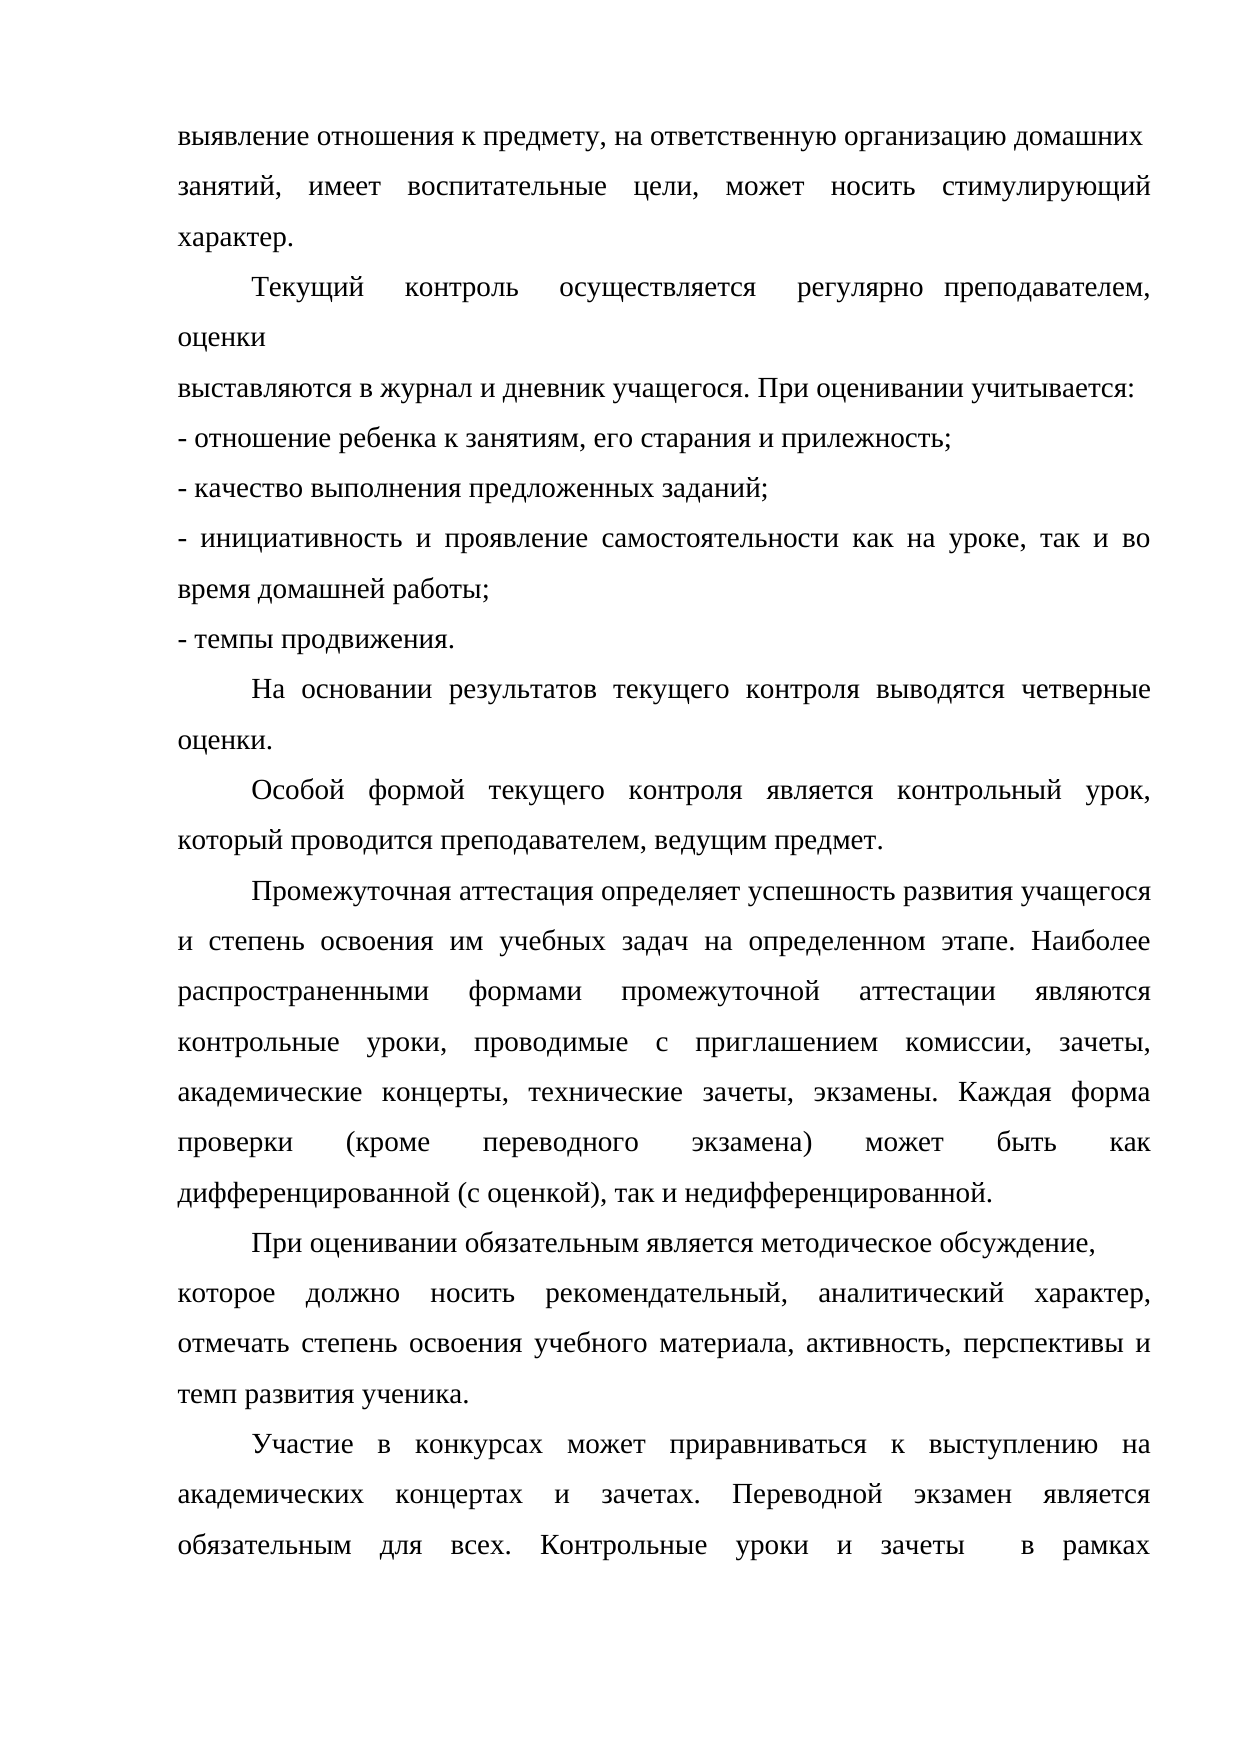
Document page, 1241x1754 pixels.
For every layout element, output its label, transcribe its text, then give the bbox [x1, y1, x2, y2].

text Текущий контроль осуществляется регулярно преподавателем, оценки [177, 269, 1152, 353]
text выставляются в журнал и дневник учащегося. При оценивании учитывается: [177, 370, 1152, 403]
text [177, 1426, 1152, 1560]
text - качество выполнения предложенных заданий; [177, 470, 1152, 504]
text - темпы продвижения. [177, 621, 1152, 655]
text Особой формой текущего контроля является контрольный урок, который проводится преподавателем, ведущим предмет. [177, 772, 1152, 856]
text - инициативность и проявление самостоятельности как на уроке, так и во время домашней работы; [177, 521, 1152, 604]
text занятий, имеет воспитательные цели, может носить стимулирующий характер. [177, 168, 1152, 252]
text Промежуточная аттестация определяет успешность развития учащегося и степень освоения им учебных задач на определенном этапе. Наиболее распространенными формами промежуточной аттестации являются контрольные уроки, проводимые с приглашением комиссии, зачеты, академические концерты, технические зачеты, экзамены. Каждая форма проверки (кроме переводного экзамена) может быть как дифференцированной (с оценкой), так и недифференцированной. [177, 873, 1152, 1208]
text При оценивании обязательным является методическое обсуждение, [177, 1225, 1152, 1258]
text - отношение ребенка к занятиям, его старания и прилежность; [177, 420, 1152, 453]
text На основании результатов текущего контроля выводятся четверные оценки. [177, 672, 1152, 755]
text выявление отношения к предмету, на ответственную организацию домашних [177, 118, 1152, 152]
text которое должно носить рекомендательный, аналитический характер, отмечать степень освоения учебного материала, активность, перспективы и темп развития ученика. [177, 1275, 1152, 1409]
